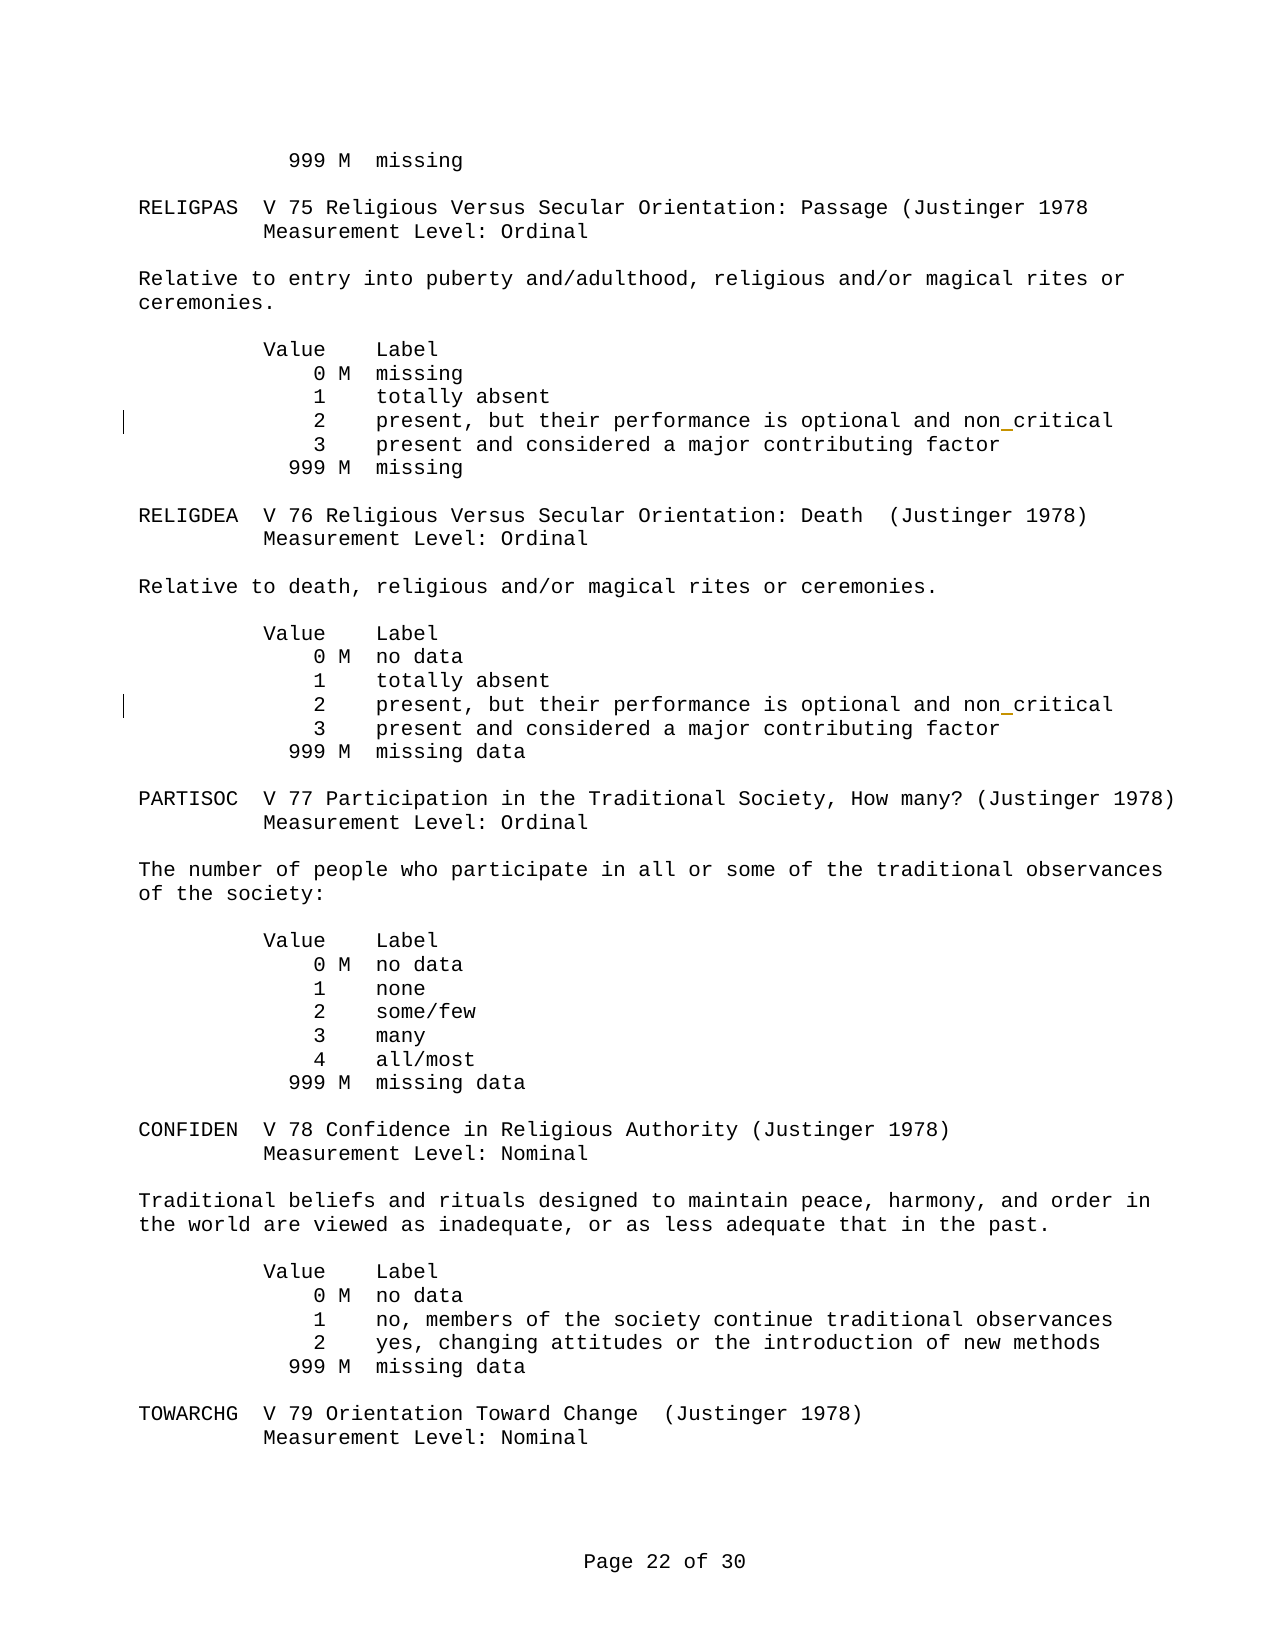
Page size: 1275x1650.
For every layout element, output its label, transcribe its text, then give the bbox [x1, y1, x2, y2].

text 999 M missing [138, 457, 1191, 481]
text Value Label [138, 623, 1191, 647]
text 999 M missing data [138, 1072, 1191, 1096]
text RELIGPAS V 75 Religious Versus Secular Orientation: Passage (Justinger 1978 [138, 197, 1191, 221]
text RELIGDEA V 76 Religious Versus Secular Orientation: Death (Justinger 1978) [138, 505, 1191, 528]
text Measurement Level: Ordinal [138, 812, 1191, 836]
text 4 all/most [138, 1048, 1191, 1072]
text CONFIDEN V 78 Confidence in Religious Authority (Justinger 1978) [138, 1119, 1191, 1143]
text 2 yes, changing attitudes or the introduction of new methods [138, 1332, 1191, 1356]
text 999 M missing data [138, 741, 1191, 765]
text Relative to death, religious and/or magical rites or ceremonies. [138, 576, 1191, 599]
text 0 M no data [138, 954, 1191, 978]
text 0 M missing [138, 363, 1191, 386]
text 1 none [138, 978, 1191, 1001]
text Measurement Level: Nominal [138, 1427, 1191, 1451]
text 1 totally absent [138, 670, 1191, 694]
text Traditional beliefs and rituals designed to maintain peace, harmony, and order in the world are viewed as inadequate, or as less adequate that in the past. [138, 1190, 1191, 1238]
text 999 M missing [138, 150, 1191, 174]
text Measurement Level: Ordinal [138, 528, 1191, 552]
text Value Label [138, 1261, 1191, 1285]
text Relative to entry into puberty and/adulthood, religious and/or magical rites or ceremonies. [138, 268, 1191, 316]
text 2 present, but their performance is optional and noncritical [138, 410, 1191, 434]
text Measurement Level: Nominal [138, 1143, 1191, 1167]
text 3 present and considered a major contributing factor [138, 434, 1191, 457]
text 2 some/few [138, 1001, 1191, 1025]
text 2 present, but their performance is optional and noncritical [213, 694, 1191, 717]
text Measurement Level: Ordinal [138, 221, 1191, 244]
text The number of people who participate in all or some of the traditional observances of the society: [138, 859, 1191, 907]
text Value Label [138, 930, 1191, 954]
text 0 M no data [138, 647, 1191, 670]
text Value Label [138, 339, 1191, 363]
text 0 M no data [138, 1285, 1191, 1309]
text 1 totally absent [138, 386, 1191, 410]
text 999 M missing data [138, 1356, 1191, 1379]
text 1 no, members of the society continue traditional observances [138, 1309, 1191, 1332]
text PARTISOC V 77 Participation in the Traditional Society, How many? (Justinger 1978) [138, 788, 1191, 812]
text TOWARCHG V 79 Orientation Toward Change (Justinger 1978) [138, 1403, 1191, 1427]
text 3 many [138, 1025, 1191, 1048]
text 3 present and considered a major contributing factor [138, 717, 1191, 741]
